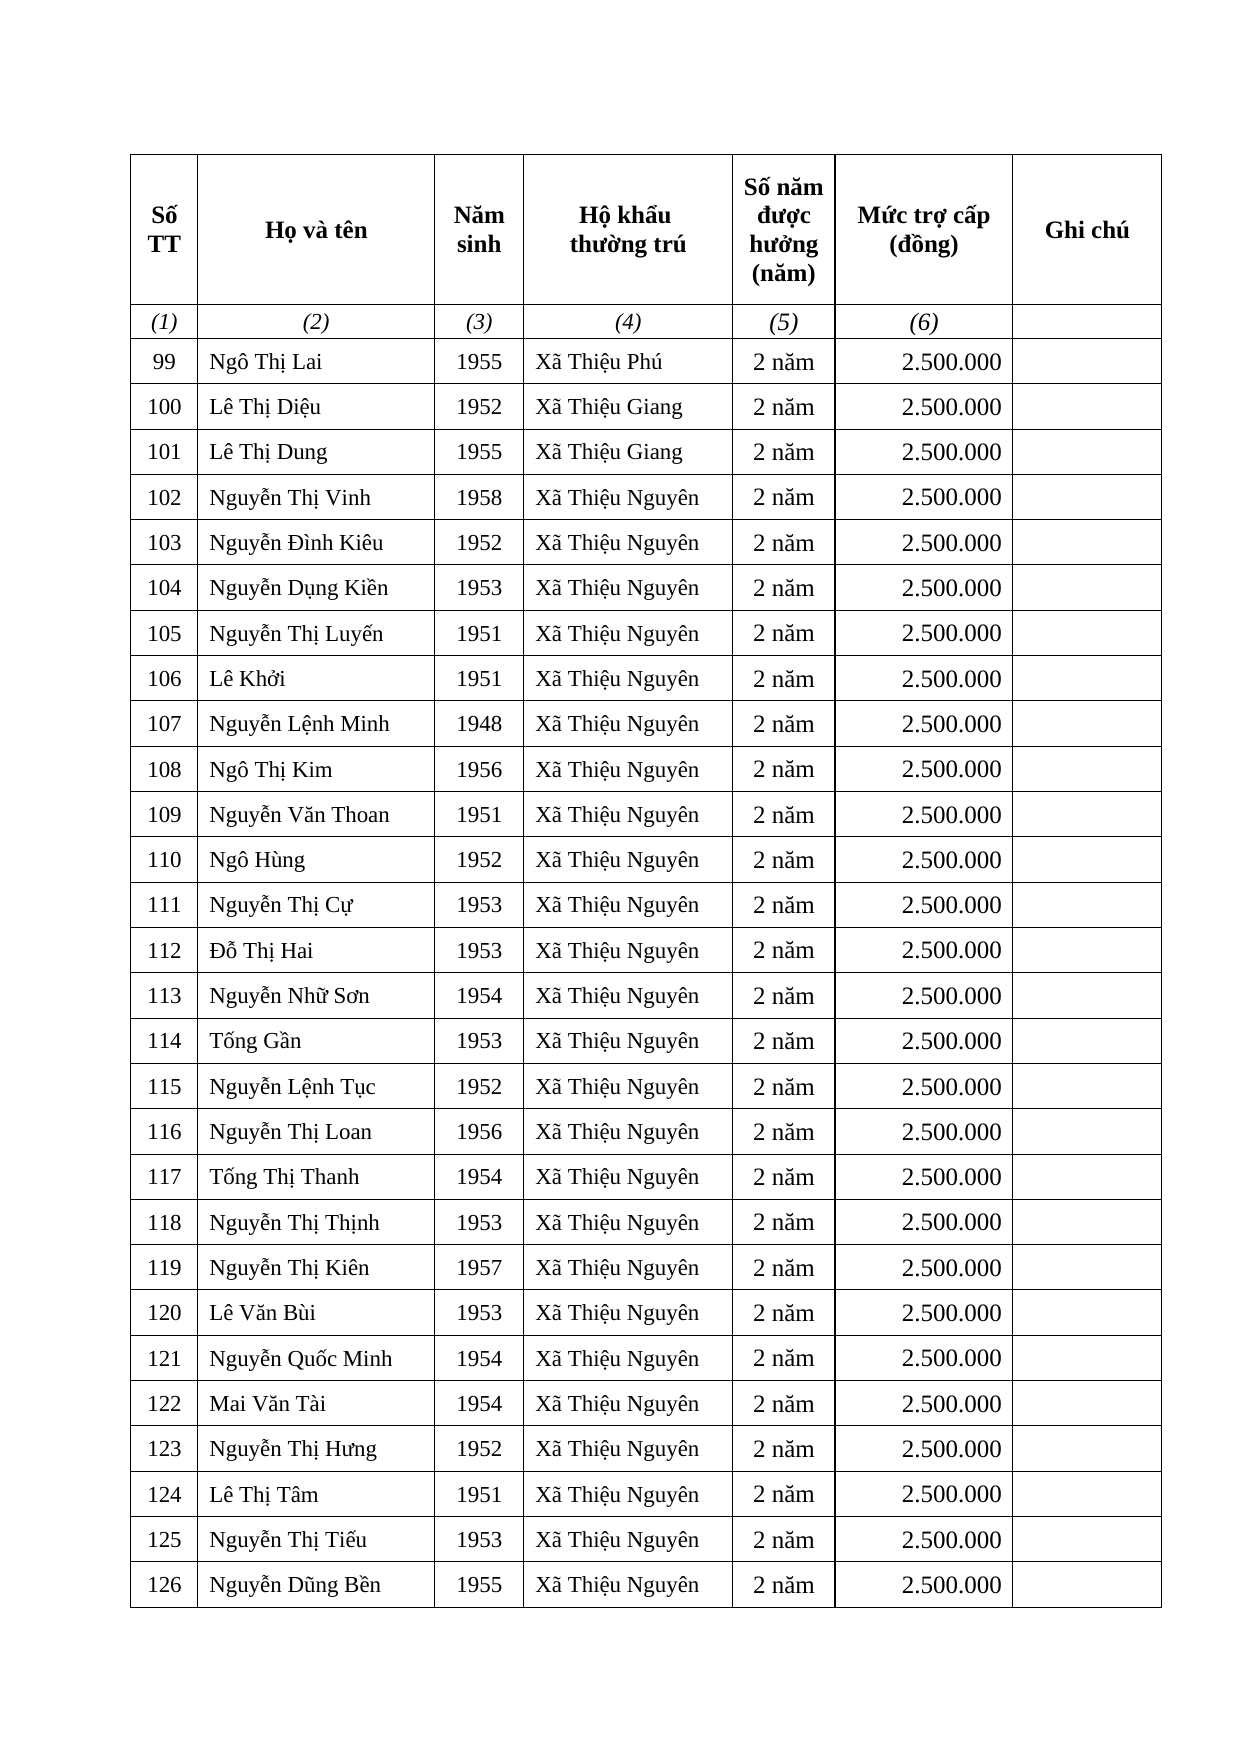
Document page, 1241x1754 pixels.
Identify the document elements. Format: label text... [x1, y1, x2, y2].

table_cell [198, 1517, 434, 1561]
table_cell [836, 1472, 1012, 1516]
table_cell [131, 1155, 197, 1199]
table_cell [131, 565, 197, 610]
table_header Họ và tên [198, 155, 434, 303]
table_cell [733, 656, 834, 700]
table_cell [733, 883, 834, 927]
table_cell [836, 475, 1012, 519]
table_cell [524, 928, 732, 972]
table_header Ghi chú [1013, 155, 1161, 303]
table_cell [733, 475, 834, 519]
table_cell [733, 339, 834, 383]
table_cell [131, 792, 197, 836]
table_header Hộ khẩu thường trú [524, 155, 732, 303]
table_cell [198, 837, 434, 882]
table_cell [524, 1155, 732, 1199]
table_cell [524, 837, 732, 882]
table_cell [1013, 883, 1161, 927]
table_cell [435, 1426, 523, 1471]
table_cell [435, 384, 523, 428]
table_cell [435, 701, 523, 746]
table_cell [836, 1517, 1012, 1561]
table_cell [1013, 305, 1161, 338]
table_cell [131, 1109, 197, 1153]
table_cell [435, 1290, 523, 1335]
table_cell (4) [524, 305, 732, 338]
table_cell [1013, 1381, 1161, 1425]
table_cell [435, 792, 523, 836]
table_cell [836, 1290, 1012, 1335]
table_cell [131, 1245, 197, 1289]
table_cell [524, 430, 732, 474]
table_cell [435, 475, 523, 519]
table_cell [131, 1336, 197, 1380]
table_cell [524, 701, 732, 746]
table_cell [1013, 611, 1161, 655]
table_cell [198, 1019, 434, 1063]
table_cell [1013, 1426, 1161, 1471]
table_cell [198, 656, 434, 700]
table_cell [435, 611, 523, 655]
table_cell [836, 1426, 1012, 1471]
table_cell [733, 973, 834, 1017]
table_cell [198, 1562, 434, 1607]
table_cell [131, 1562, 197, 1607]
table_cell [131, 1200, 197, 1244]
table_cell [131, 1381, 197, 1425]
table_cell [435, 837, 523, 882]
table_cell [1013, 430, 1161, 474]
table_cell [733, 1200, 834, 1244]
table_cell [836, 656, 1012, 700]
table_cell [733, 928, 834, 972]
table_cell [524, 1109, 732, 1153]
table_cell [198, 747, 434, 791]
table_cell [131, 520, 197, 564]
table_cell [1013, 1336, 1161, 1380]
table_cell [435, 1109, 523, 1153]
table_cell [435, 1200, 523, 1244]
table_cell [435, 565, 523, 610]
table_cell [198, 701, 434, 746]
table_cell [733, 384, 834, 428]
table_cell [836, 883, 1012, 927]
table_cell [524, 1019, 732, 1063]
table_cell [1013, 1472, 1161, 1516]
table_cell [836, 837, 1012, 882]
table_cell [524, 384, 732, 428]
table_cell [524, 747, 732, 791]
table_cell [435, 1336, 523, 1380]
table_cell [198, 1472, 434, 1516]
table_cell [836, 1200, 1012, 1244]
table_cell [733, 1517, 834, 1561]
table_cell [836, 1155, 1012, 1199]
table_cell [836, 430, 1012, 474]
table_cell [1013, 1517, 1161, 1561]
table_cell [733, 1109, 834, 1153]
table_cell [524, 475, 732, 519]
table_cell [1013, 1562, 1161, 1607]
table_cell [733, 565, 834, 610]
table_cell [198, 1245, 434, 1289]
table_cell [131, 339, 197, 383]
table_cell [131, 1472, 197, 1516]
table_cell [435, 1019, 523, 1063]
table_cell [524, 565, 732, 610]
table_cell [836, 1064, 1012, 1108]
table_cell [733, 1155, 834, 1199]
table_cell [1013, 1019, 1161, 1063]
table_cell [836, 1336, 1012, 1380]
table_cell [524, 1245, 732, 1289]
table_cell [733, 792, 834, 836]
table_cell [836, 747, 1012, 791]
table_header Mức trợ cấp (đồng) [836, 155, 1012, 303]
table_cell (2) [198, 305, 434, 338]
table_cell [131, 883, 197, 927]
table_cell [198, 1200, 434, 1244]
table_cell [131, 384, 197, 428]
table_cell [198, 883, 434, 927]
table_header Số TT [131, 155, 197, 303]
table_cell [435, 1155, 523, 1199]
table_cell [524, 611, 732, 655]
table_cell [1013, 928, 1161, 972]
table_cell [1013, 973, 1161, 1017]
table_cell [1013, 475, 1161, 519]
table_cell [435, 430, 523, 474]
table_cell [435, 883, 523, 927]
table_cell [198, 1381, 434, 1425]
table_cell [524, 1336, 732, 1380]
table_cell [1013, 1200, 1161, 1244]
table_cell (3) [435, 305, 523, 338]
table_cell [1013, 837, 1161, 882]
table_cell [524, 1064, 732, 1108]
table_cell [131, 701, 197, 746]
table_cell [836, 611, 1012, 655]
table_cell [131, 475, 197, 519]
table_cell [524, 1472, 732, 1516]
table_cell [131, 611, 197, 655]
table_cell (5) [733, 305, 834, 338]
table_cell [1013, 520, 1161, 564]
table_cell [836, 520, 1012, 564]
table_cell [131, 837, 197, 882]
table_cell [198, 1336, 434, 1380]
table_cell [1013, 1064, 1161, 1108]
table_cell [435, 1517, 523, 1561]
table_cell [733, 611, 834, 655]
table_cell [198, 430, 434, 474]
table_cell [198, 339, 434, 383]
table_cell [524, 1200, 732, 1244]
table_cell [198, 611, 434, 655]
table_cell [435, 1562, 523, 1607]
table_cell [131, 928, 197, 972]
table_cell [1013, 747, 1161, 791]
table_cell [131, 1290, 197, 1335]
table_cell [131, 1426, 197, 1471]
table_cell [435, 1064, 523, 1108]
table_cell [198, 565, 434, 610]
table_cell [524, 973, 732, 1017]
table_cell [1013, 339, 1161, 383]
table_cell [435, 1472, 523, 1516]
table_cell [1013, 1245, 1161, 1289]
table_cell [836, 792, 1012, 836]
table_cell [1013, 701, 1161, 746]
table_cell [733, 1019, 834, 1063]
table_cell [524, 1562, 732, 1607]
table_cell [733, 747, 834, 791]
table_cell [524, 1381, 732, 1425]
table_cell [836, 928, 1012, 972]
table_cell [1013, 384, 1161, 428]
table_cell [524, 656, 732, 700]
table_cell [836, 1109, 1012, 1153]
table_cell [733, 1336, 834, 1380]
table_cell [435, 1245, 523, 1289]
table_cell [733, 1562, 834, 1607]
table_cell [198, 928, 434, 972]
table_header Năm sinh [435, 155, 523, 303]
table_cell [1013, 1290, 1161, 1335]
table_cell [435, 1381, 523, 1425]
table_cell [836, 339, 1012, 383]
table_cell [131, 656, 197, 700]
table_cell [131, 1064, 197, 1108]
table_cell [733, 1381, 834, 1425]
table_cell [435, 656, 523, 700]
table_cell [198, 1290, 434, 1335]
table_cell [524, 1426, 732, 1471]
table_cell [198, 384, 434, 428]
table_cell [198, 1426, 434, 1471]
table_header Số năm được hưởng (năm) [733, 155, 834, 303]
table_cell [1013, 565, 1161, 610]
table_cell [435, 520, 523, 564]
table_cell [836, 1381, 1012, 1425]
table_cell (6) [836, 305, 1012, 338]
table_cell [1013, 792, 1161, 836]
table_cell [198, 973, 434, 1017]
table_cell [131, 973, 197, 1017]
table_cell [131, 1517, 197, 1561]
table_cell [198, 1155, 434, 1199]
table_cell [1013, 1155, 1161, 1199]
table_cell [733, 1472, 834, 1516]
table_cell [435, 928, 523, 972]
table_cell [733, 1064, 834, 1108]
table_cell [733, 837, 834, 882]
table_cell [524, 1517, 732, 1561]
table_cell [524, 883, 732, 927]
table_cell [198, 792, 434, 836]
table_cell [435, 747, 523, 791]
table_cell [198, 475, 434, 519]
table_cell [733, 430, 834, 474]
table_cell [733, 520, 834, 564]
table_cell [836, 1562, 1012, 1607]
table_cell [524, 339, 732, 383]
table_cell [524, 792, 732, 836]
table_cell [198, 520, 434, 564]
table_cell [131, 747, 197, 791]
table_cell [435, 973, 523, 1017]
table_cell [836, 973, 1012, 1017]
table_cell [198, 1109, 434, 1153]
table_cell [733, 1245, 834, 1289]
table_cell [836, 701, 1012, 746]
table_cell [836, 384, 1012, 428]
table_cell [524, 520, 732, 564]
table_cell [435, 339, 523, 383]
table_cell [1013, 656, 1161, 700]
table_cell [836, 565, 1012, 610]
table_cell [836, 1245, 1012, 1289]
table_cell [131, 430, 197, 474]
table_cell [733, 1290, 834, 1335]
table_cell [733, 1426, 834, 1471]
table_cell (1) [131, 305, 197, 338]
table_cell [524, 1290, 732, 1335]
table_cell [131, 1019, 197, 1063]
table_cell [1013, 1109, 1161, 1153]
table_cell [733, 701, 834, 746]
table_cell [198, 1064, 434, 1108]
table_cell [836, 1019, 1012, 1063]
